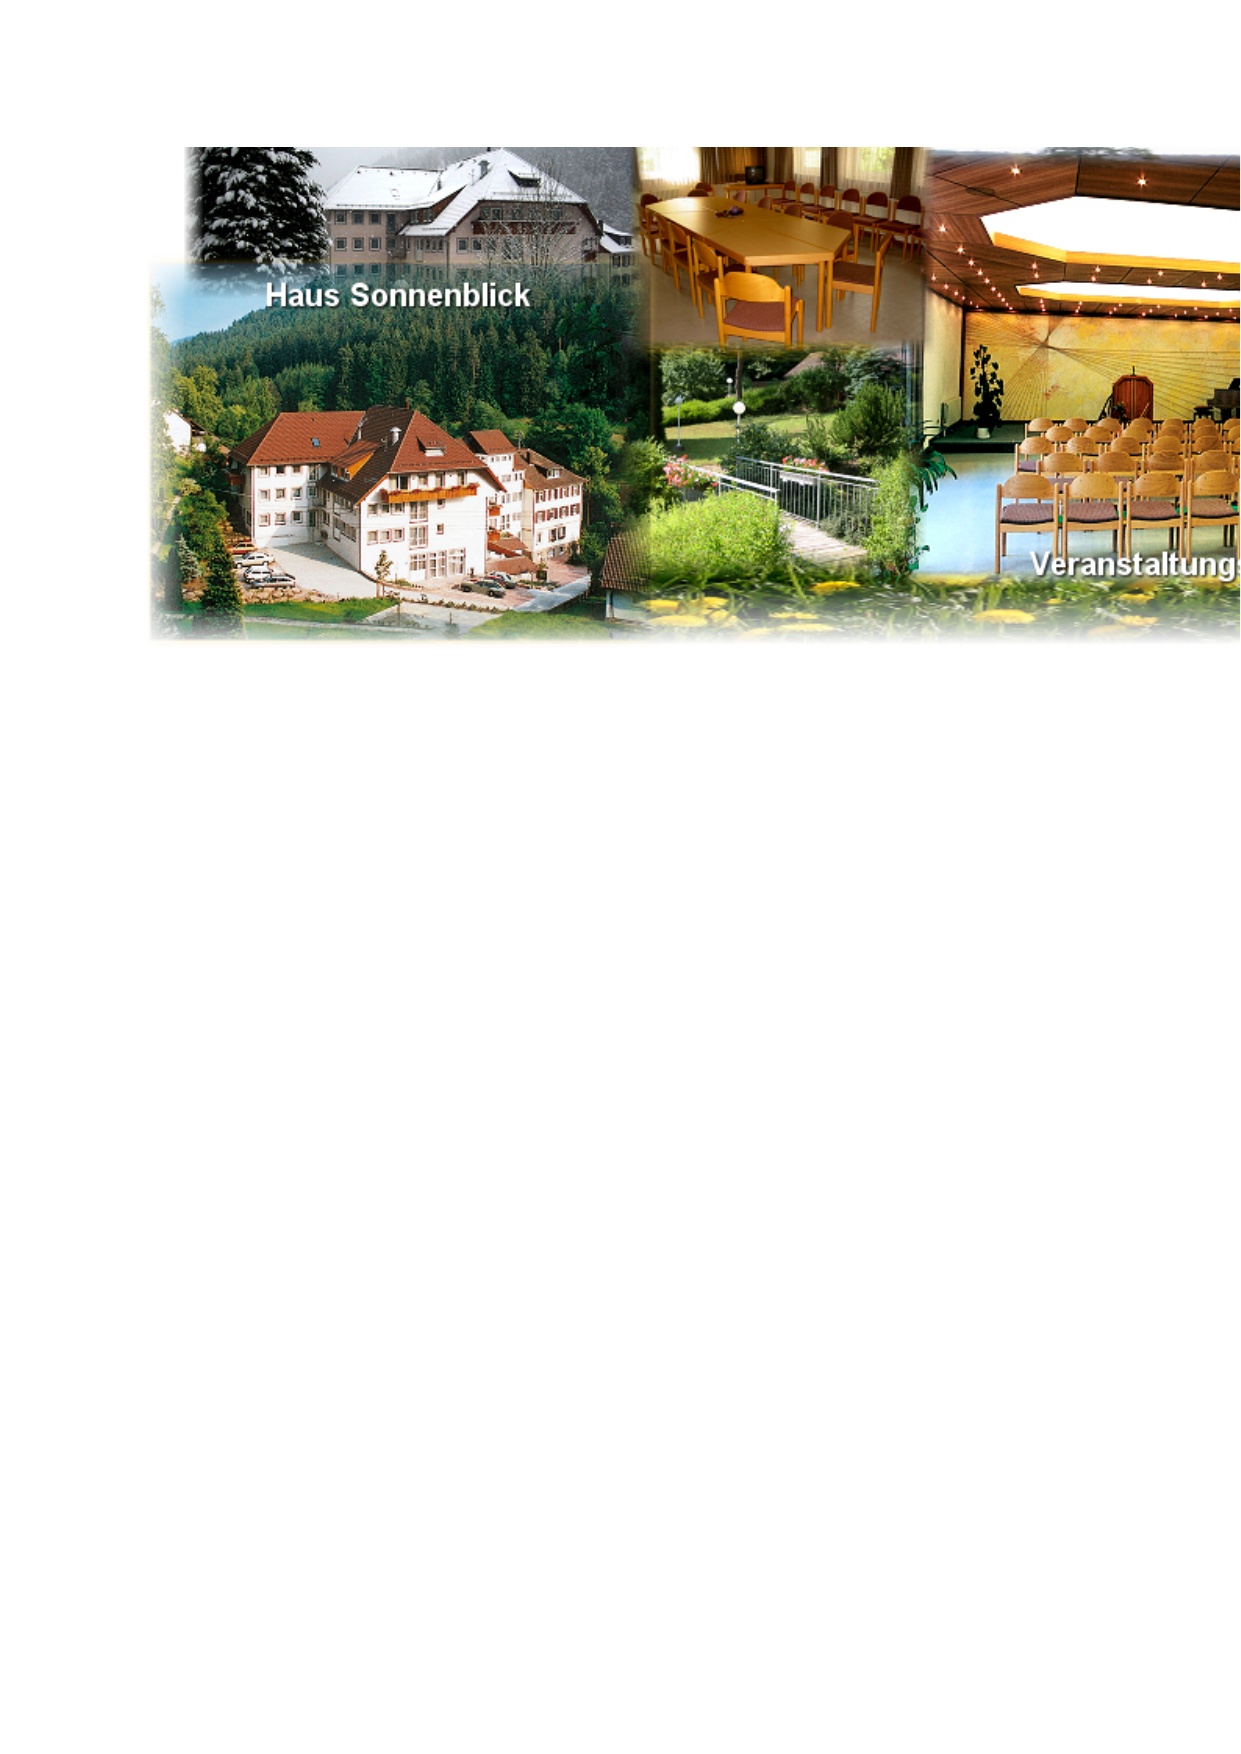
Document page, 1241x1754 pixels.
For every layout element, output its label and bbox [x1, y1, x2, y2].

picture [147, 147, 1241, 1636]
